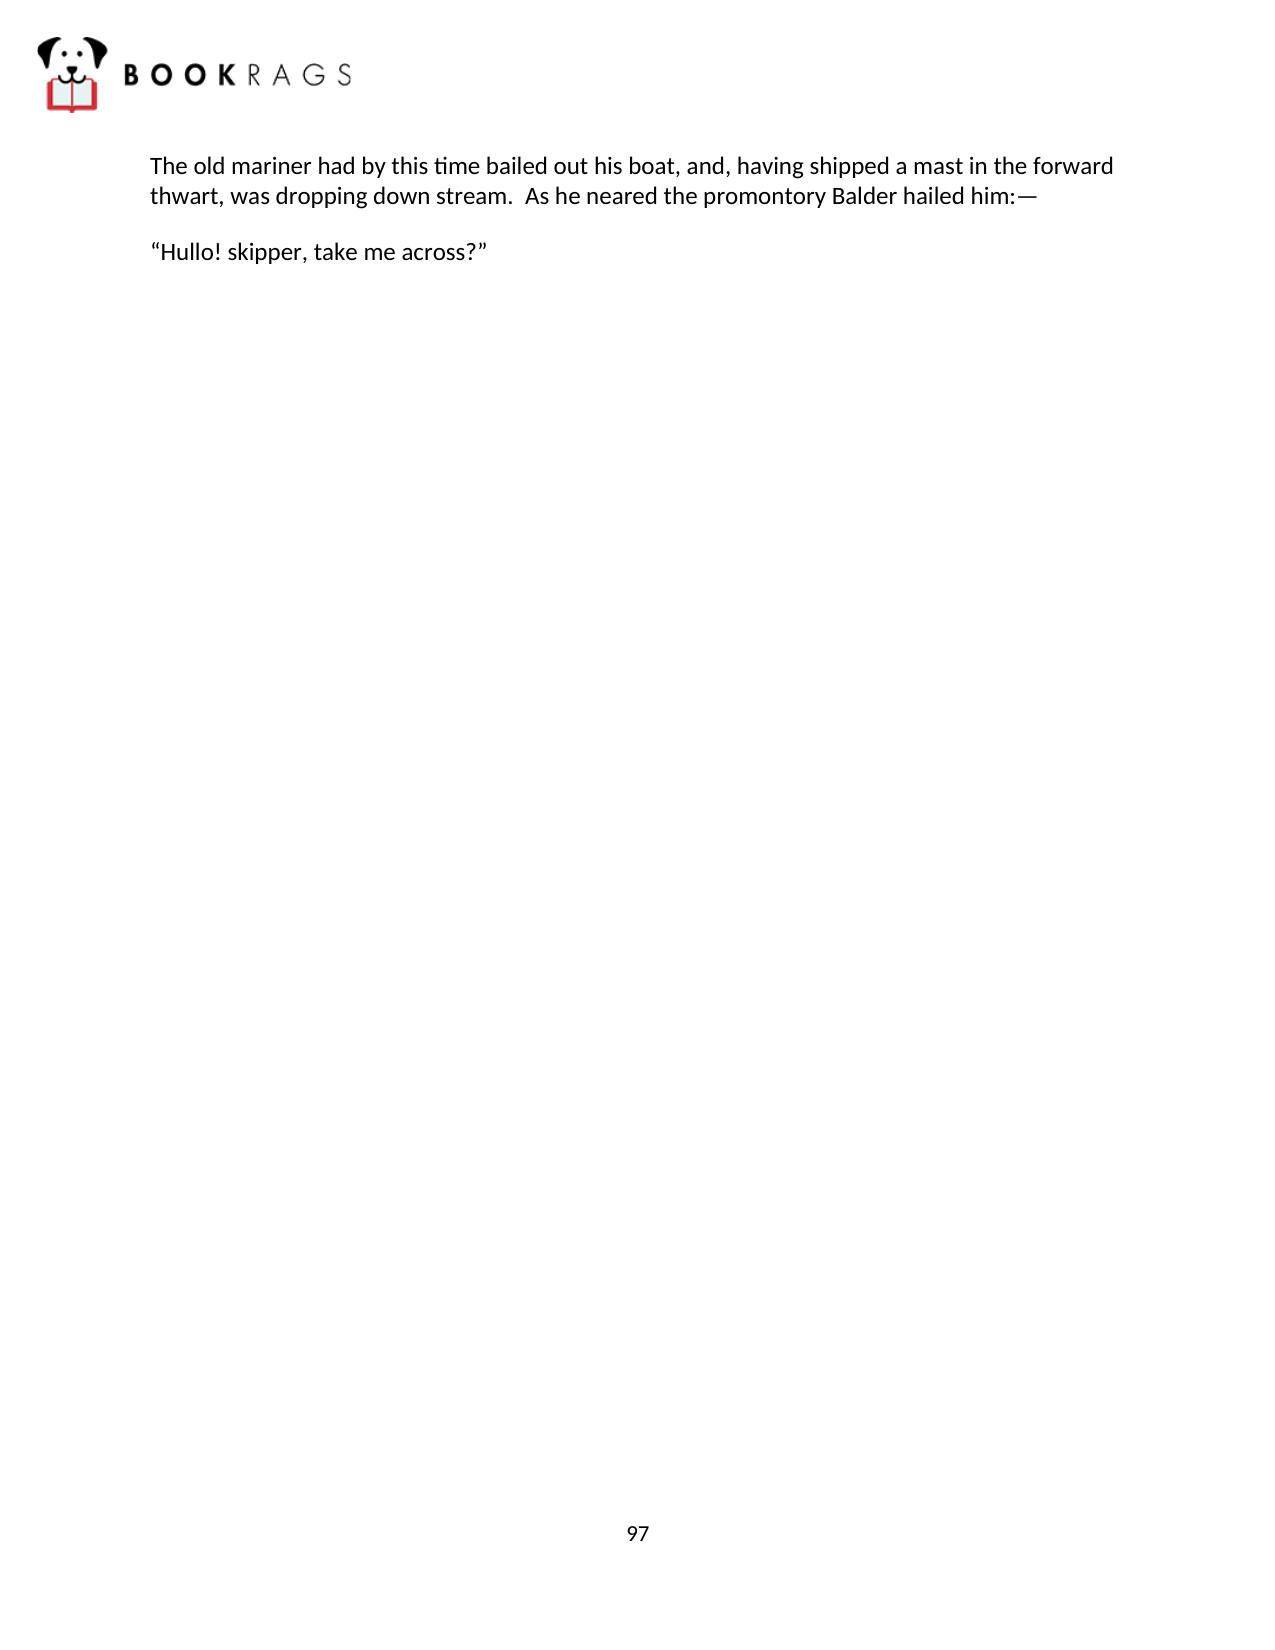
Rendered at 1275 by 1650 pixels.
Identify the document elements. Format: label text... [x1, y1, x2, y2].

text “Hullo! skipper, take me across?” [150, 236, 1125, 267]
text The old mariner had by this time bailed out his boat, and, having shipped a mast in the forward thwart, was dropping down stream. As he neared the promontory Balder hailed him:—­ [150, 150, 1125, 211]
picture [37, 37, 351, 113]
